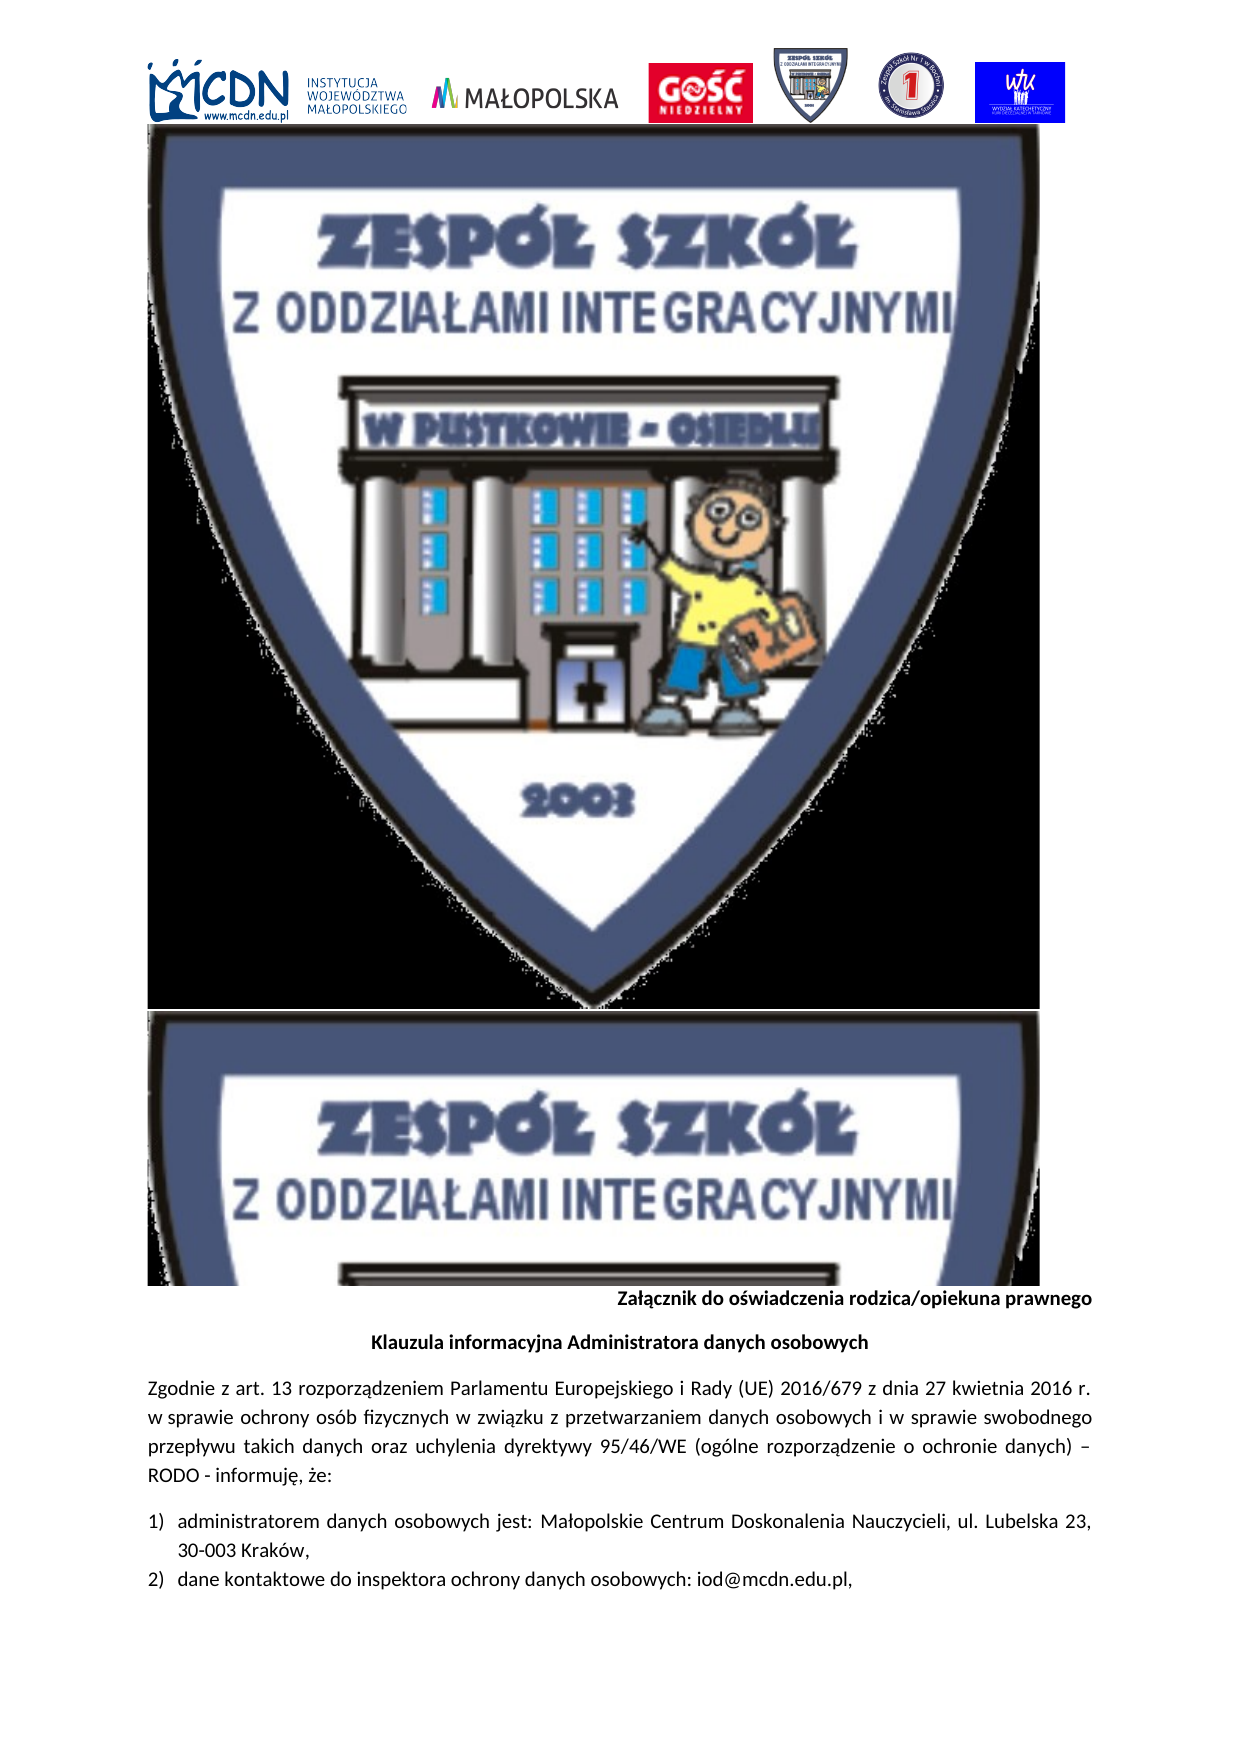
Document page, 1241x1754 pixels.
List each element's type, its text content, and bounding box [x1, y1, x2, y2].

picture [873, 46, 950, 123]
text Załącznik do oświadczenia rodzica/opiekuna prawnego [148, 1285, 1092, 1310]
list dane kontaktowe do inspektora ochrony danych osobowych: iod@mcdn.edu.pl, [148, 1567, 1092, 1592]
text Klauzula informacyjna Administratora danych osobowych [148, 1329, 1092, 1354]
picture [975, 62, 1066, 123]
picture [416, 63, 633, 123]
picture [648, 63, 753, 123]
list administratorem danych osobowych jest: Małopolskie Centrum Doskonalenia Nauczycieli, ul. Lubelska 23, 30-003 Kraków, [148, 1508, 1092, 1563]
picture [147, 1011, 1040, 1286]
picture [773, 48, 848, 123]
picture [147, 59, 407, 123]
picture [147, 124, 1040, 1009]
text Zgodnie z art. 13 rozporządzeniem Parlamentu Europejskiego i Rady (UE) 2016/679 z dnia 27 kwietnia 2016 r. w sprawie ochrony osób fizycznych w związku z przetwarzaniem danych osobowych i w sprawie swobodnego przepływu takich danych oraz uchylenia dyrektywy 95/46/WE (ogólne rozporządzenie o ochronie danych) – RODO - informuję, że: [148, 1375, 1092, 1488]
